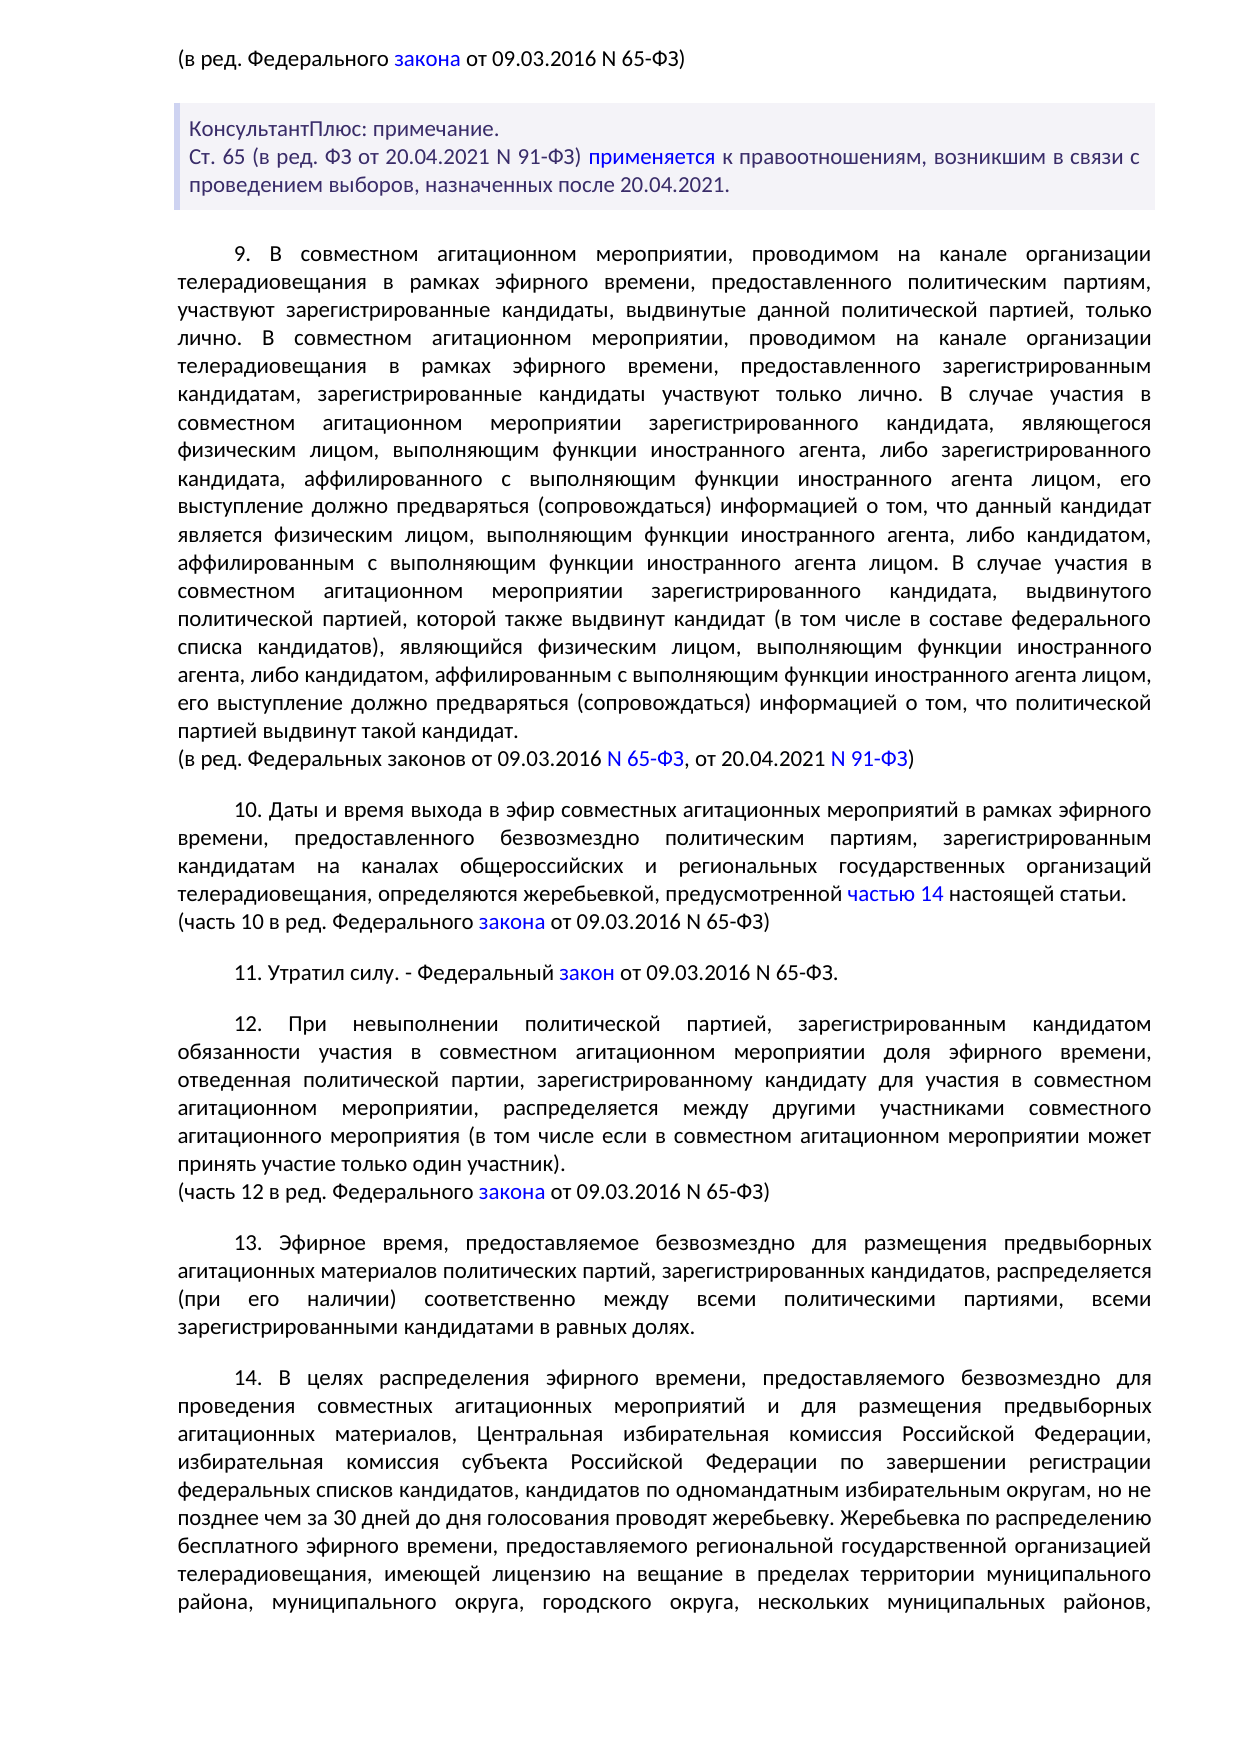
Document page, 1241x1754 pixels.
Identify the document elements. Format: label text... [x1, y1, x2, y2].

text (часть 10 в ред. Федерального закона от 09.03.2016 N 65-ФЗ) [177, 907, 1152, 935]
text 13. Эфирное время, предоставляемое безвозмездно для размещения предвыборных агитационных материалов политических партий, зарегистрированных кандидатов, распределяется (при его наличии) соответственно между всеми политическими партиями, всеми зарегистрированными кандидатами в равных долях. [177, 1228, 1152, 1340]
text 9. В совместном агитационном мероприятии, проводимом на канале организации телерадиовещания в рамках эфирного времени, предоставленного политическим партиям, участвуют зарегистрированные кандидаты, выдвинутые данной политической партией, только лично. В совместном агитационном мероприятии, проводимом на канале организации телерадиовещания в рамках эфирного времени, предоставленного зарегистрированным кандидатам, зарегистрированные кандидаты участвуют только лично. В случае участия в совместном агитационном мероприятии зарегистрированного кандидата, являющегося физическим лицом, выполняющим функции иностранного агента, либо зарегистрированного кандидата, аффилированного с выполняющим функции иностранного агента лицом, его выступление должно предваряться (сопровождаться) информацией о том, что данный кандидат является физическим лицом, выполняющим функции иностранного агента, либо кандидатом, аффилированным с выполняющим функции иностранного агента лицом. В случае участия в совместном агитационном мероприятии зарегистрированного кандидата, выдвинутого политической партией, которой также выдвинут кандидат (в том числе в составе федерального списка кандидатов), являющийся физическим лицом, выполняющим функции иностранного агента, либо кандидатом, аффилированным с выполняющим функции иностранного агента лицом, его выступление должно предваряться (сопровождаться) информацией о том, что политической партией выдвинут такой кандидат. [177, 239, 1152, 744]
text 11. Утратил силу. - Федеральный закон от 09.03.2016 N 65-ФЗ. [177, 958, 1152, 986]
text 10. Даты и время выхода в эфир совместных агитационных мероприятий в рамках эфирного времени, предоставленного безвозмездно политическим партиям, зарегистрированным кандидатам на каналах общероссийских и региональных государственных организаций телерадиовещания, определяются жеребьевкой, предусмотренной частью 14 настоящей статьи. [177, 795, 1152, 907]
table_header КонсультантПлюс: примечание. Ст. 65 (в ред. ФЗ от 20.04.2021 N 91-ФЗ) применяется к правоотношениям, возникшим в связи с проведением выборов, назначенных после 20.04.2021. [180, 103, 1149, 210]
text (в ред. Федеральных законов от 09.03.2016 N 65-ФЗ, от 20.04.2021 N 91-ФЗ) [177, 744, 1152, 772]
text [177, 1363, 1152, 1615]
text (часть 12 в ред. Федерального закона от 09.03.2016 N 65-ФЗ) [177, 1177, 1152, 1205]
text (в ред. Федерального закона от 09.03.2016 N 65-ФЗ) [177, 44, 1152, 72]
text 12. При невыполнении политической партией, зарегистрированным кандидатом обязанности участия в совместном агитационном мероприятии доля эфирного времени, отведенная политической партии, зарегистрированному кандидату для участия в совместном агитационном мероприятии, распределяется между другими участниками совместного агитационного мероприятия (в том числе если в совместном агитационном мероприятии может принять участие только один участник). [177, 1009, 1152, 1177]
